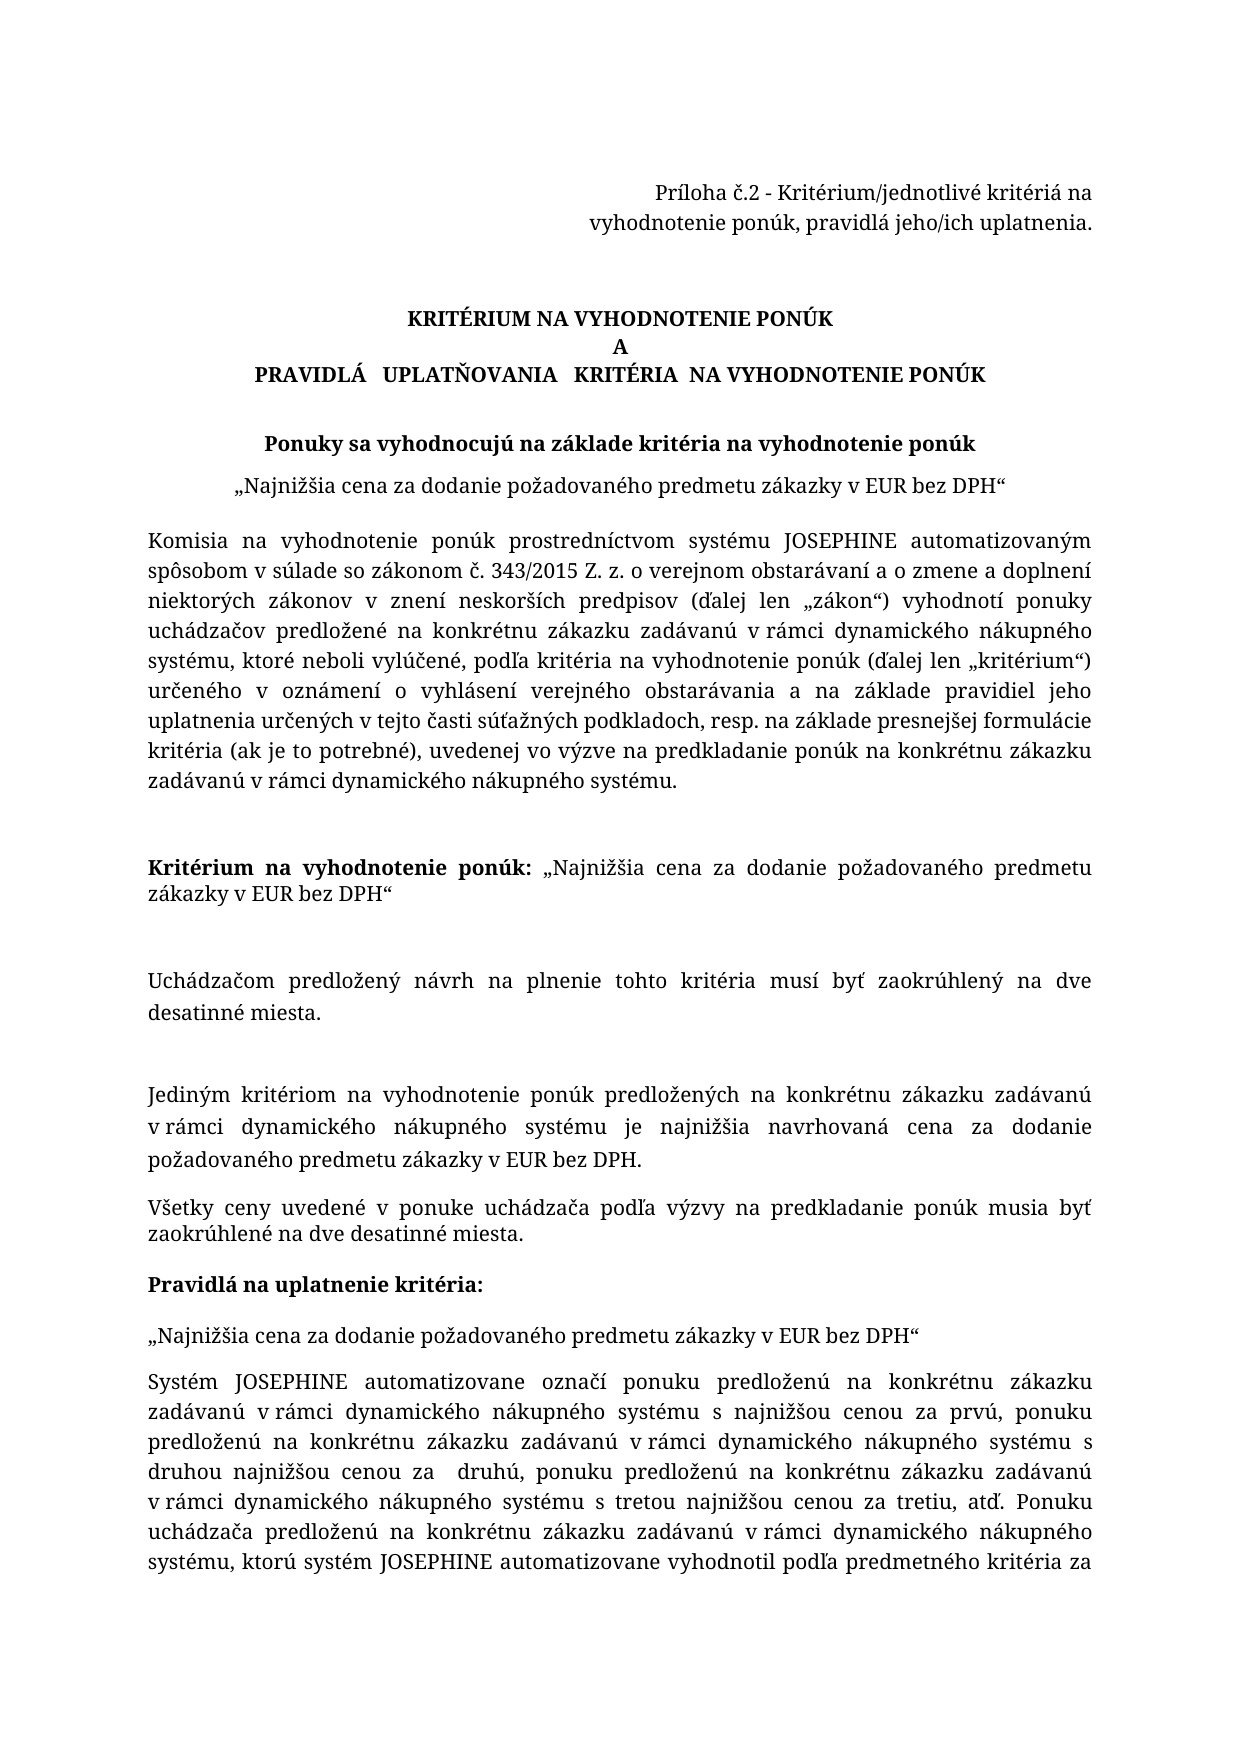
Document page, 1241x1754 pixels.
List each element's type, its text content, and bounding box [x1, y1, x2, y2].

text Komisia na vyhodnotenie ponúk prostredníctvom systému JOSEPHINE automatizovaným spôsobom v súlade so zákonom č. 343/2015 Z. z. o verejnom obstarávaní a o zmene a doplnení niektorých zákonov v znení neskorších predpisov (ďalej len „zákon“) vyhodnotí ponuky uchádzačov predložené na konkrétnu zákazku zadávanú v rámci dynamického nákupného systému, ktoré neboli vylúčené, podľa kritéria na vyhodnotenie ponúk (ďalej len „kritérium“) určeného v oznámení o vyhlásení verejného obstarávania a na základe pravidiel jeho uplatnenia určených v tejto časti súťažných podkladoch, resp. na základe presnejšej formulácie kritéria (ak je to potrebné), uvedenej vo výzve na predkladanie ponúk na konkrétnu zákazku zadávanú v rámci dynamického nákupného systému. [148, 525, 1093, 795]
text Uchádzačom predložený návrh na plnenie tohto kritéria musí byť zaokrúhlený na dve desatinné miesta. [148, 966, 1093, 1027]
text Kritérium na vyhodnotenie ponúk: „Najnižšia cena za dodanie požadovaného predmetu zákazky v EUR bez DPH“ [148, 854, 1093, 906]
text KRITÉRIUM NA VYHODNOTENIE PONÚK [148, 304, 1093, 332]
text PRAVIDLÁ UPLATŇOVANIA KRITÉRIA NA VYHODNOTENIE PONÚK [148, 361, 1093, 389]
text „Najnižšia cena za dodanie požadovaného predmetu zákazky v EUR bez DPH“ [148, 473, 1093, 499]
text Príloha č.2 - Kritérium/jednotlivé kritériá na vyhodnotenie ponúk, pravidlá jeho/ich uplatnenia. [148, 148, 1093, 237]
text A [148, 332, 1093, 361]
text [148, 1366, 1093, 1576]
text Pravidlá na uplatnenie kritéria: [148, 1272, 1093, 1298]
text Jediným kritériom na vyhodnotenie ponúk predložených na konkrétnu zákazku zadávanú v rámci dynamického nákupného systému je najnižšia navrhovaná cena za dodanie požadovaného predmetu zákazky v EUR bez DPH. [148, 1080, 1093, 1173]
text Ponuky sa vyhodnocujú na základe kritéria na vyhodnotenie ponúk [148, 429, 1093, 458]
text Všetky ceny uvedené v ponuke uchádzača podľa výzvy na predkladanie ponúk musia byť zaokrúhlené na dve desatinné miesta. [148, 1194, 1093, 1247]
text „Najnižšia cena za dodanie požadovaného predmetu zákazky v EUR bez DPH“ [148, 1323, 1093, 1349]
